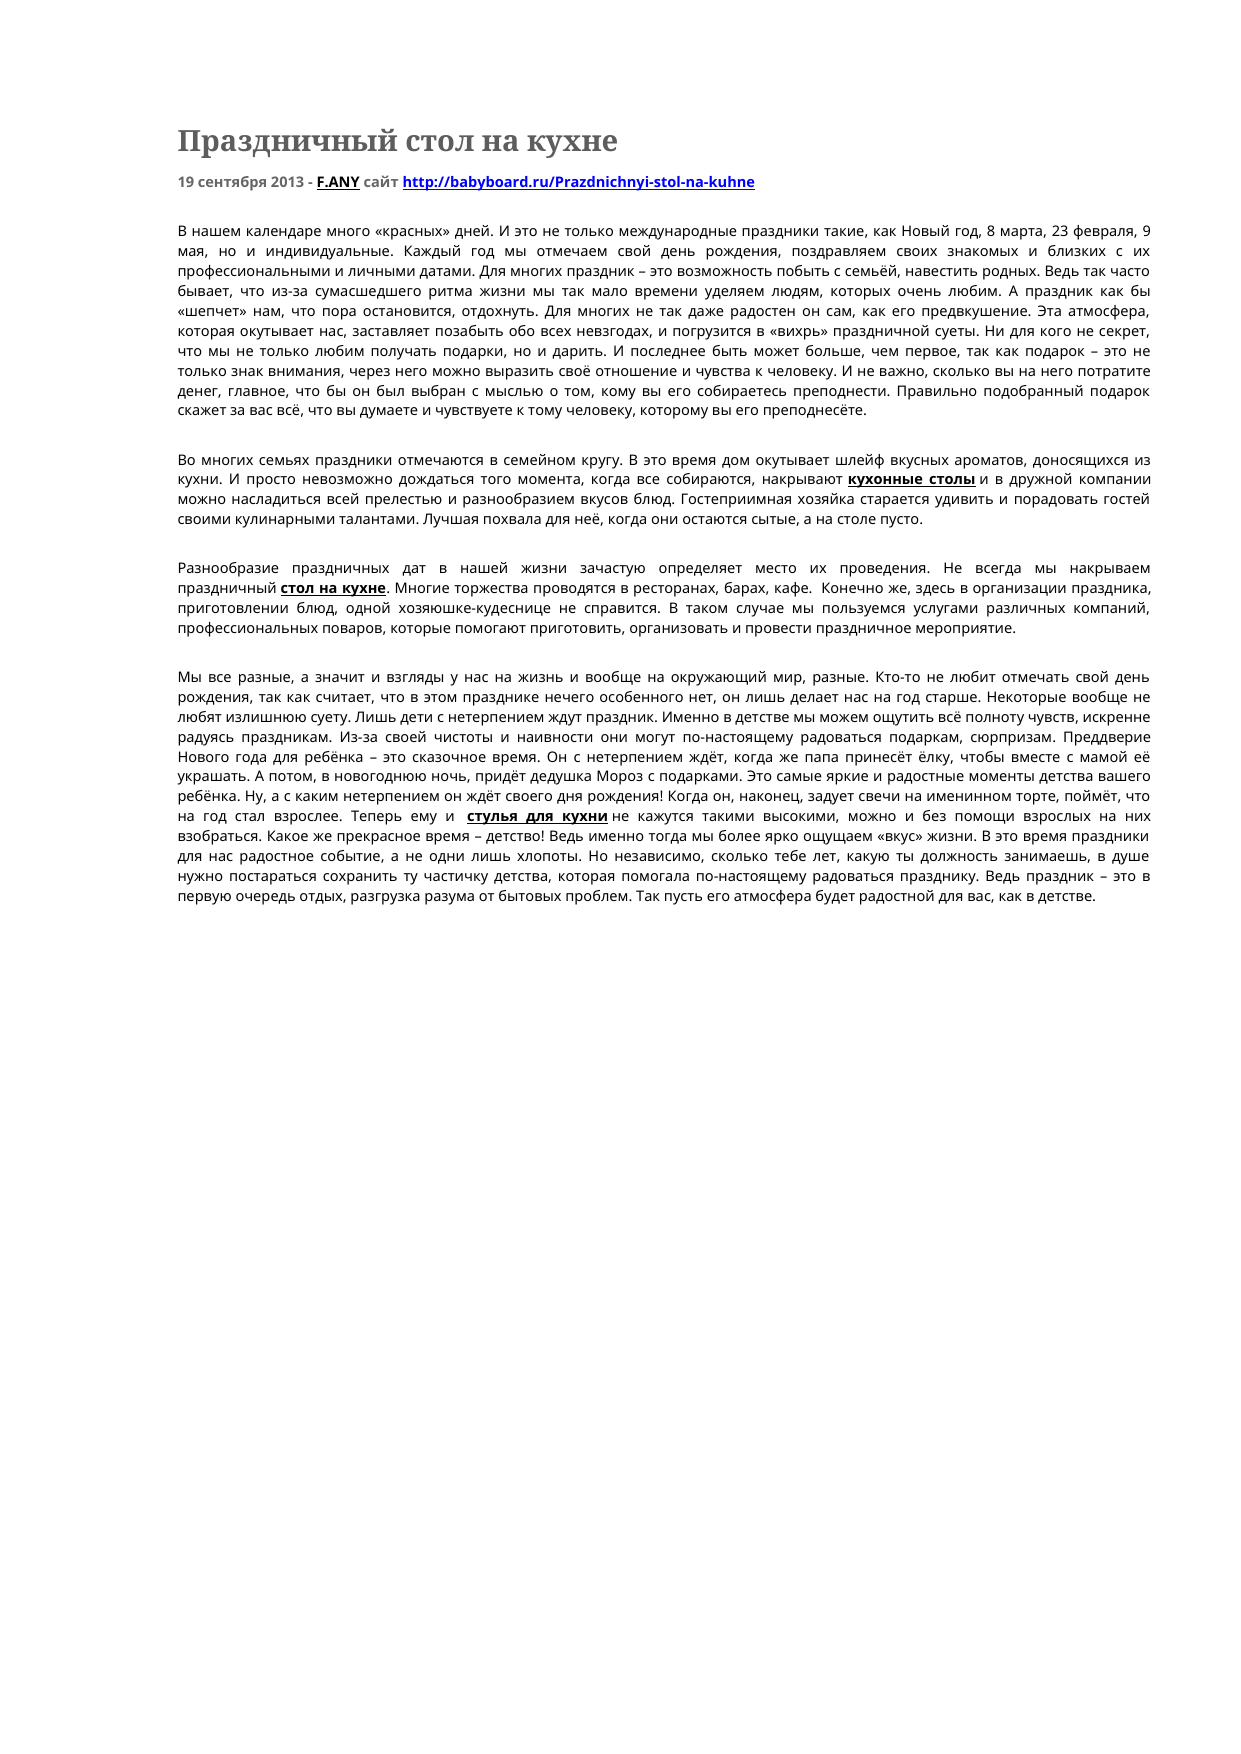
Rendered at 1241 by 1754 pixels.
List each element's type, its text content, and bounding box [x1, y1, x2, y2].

text 19 сентября 2013 - F.ANY сайт http://babyboard.ru/Prazdnichnyi-stol-na-kuhne [177, 172, 1152, 192]
text Праздничный стол на кухне [177, 118, 1152, 160]
text Во многих семьях праздники отмечаются в семейном кругу. В это время дом окутывает шлейф вкусных ароматов, доносящихся из кухни. И просто невозможно дождаться того момента, когда все собираются, накрывают кухонные столы и в дружной компании можно насладиться всей прелестью и разнообразием вкусов блюд. Гостеприимная хозяйка старается удивить и порадовать гостей своими кулинарными талантами. Лучшая похвала для неё, когда они остаются сытые, а на столе пусто. [177, 449, 1152, 529]
text В нашем календаре много «красных» дней. И это не только международные праздники такие, как Новый год, 8 марта, 23 февраля, 9 мая, но и индивидуальные. Каждый год мы отмечаем свой день рождения, поздравляем своих знакомых и близких с их профессиональными и личными датами. Для многих праздник – это возможность побыть с семьёй, навестить родных. Ведь так часто бывает, что из-за сумасшедшего ритма жизни мы так мало времени уделяем людям, которых очень любим. А праздник как бы «шепчет» нам, что пора остановится, отдохнуть. Для многих не так даже радостен он сам, как его предвкушение. Эта атмосфера, которая окутывает нас, заставляет позабыть обо всех невзгодах, и погрузится в «вихрь» праздничной суеты. Ни для кого не секрет, что мы не только любим получать подарки, но и дарить. И последнее быть может больше, чем первое, так как подарок – это не только знак внимания, через него можно выразить своё отношение и чувства к человеку. И не важно, сколько вы на него потратите денег, главное, что бы он был выбран с мыслью о том, кому вы его собираетесь преподнести. Правильно подобранный подарок скажет за вас всё, что вы думаете и чувствуете к тому человеку, которому вы его преподнесёте. [177, 221, 1152, 420]
text Разнообразие праздничных дат в нашей жизни зачастую определяет место их проведения. Не всегда мы накрываем праздничный стол на кухне. Многие торжества проводятся в ресторанах, барах, кафе. Конечно же, здесь в организации праздника, приготовлении блюд, одной хозяюшке-кудеснице не справится. В таком случае мы пользуемся услугами различных компаний, профессиональных поваров, которые помогают приготовить, организовать и провести праздничное мероприятие. [177, 558, 1152, 638]
text Мы все разные, а значит и взгляды у нас на жизнь и вообще на окружающий мир, разные. Кто-то не любит отмечать свой день рождения, так как считает, что в этом празднике нечего особенного нет, он лишь делает нас на год старше. Некоторые вообще не любят излишнюю суету. Лишь дети с нетерпением ждут праздник. Именно в детстве мы можем ощутить всё полноту чувств, искренне радуясь праздникам. Из-за своей чистоты и наивности они могут по-настоящему радоваться подаркам, сюрпризам. Преддверие Нового года для ребёнка – это сказочное время. Он с нетерпением ждёт, когда же папа принесёт ёлку, чтобы вместе с мамой её украшать. А потом, в новогоднюю ночь, придёт дедушка Мороз с подарками. Это самые яркие и радостные моменты детства вашего ребёнка. Ну, а с каким нетерпением он ждёт своего дня рождения! Когда он, наконец, задует свечи на именинном торте, поймёт, что на год стал взрослее. Теперь ему и стулья для кухни не кажутся такими высокими, можно и без помощи взрослых на них взобраться. Какое же прекрасное время – детство! Ведь именно тогда мы более ярко ощущаем «вкус» жизни. В это время праздники для нас радостное событие, а не одни лишь хлопоты. Но независимо, сколько тебе лет, какую ты должность занимаешь, в душе нужно постараться сохранить ту частичку детства, которая помогала по-настоящему радоваться празднику. Ведь праздник – это в первую очередь отдых, разгрузка разума от бытовых проблем. Так пусть его атмосфера будет радостной для вас, как в детстве. [177, 667, 1152, 906]
